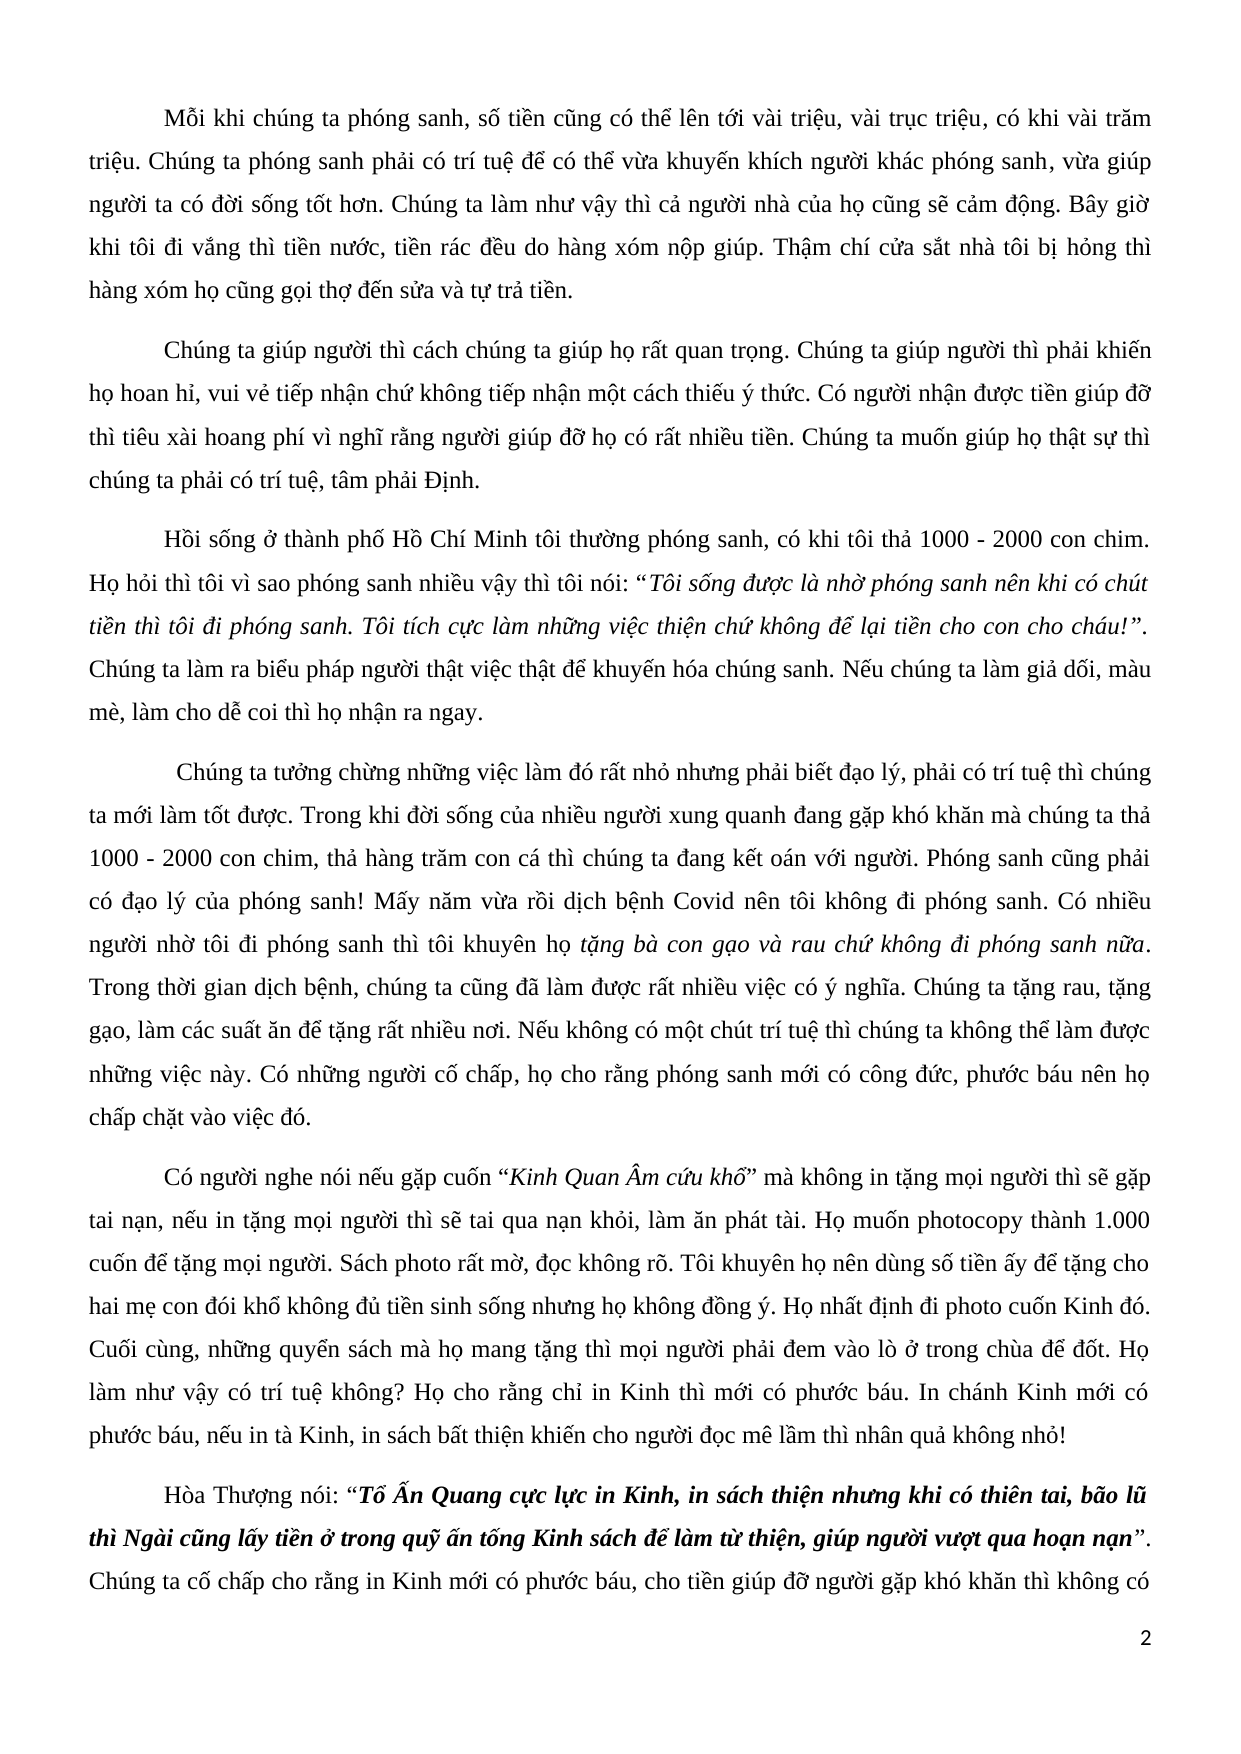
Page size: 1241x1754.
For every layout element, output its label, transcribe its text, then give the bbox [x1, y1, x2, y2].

text Có người nghe nói nếu gặp cuốn “Kinh Quan Âm cứu khổ” mà không in tặng mọi người thì sẽ gặp tai nạn, nếu in tặng mọi người thì sẽ tai qua nạn khỏi, làm ăn phát tài. Họ muốn photocopy thành 1.000 cuốn để tặng mọi người. Sách photo rất mờ, đọc không rõ. Tôi khuyên họ nên dùng số tiền ấy để tặng cho hai mẹ con đói khổ không đủ tiền sinh sống nhưng họ không đồng ý. Họ nhất định đi photo cuốn Kinh đó. Cuối cùng, những quyển sách mà họ mang tặng thì mọi người phải đem vào lò ở trong chùa để đốt. Họ làm như vậy có trí tuệ không? Họ cho rằng chỉ in Kinh thì mới có phước báu. In chánh Kinh mới có phước báu, nếu in tà Kinh, in sách bất thiện khiến cho người đọc mê lầm thì nhân quả không nhỏ! [89, 1162, 1152, 1449]
text Chúng ta tưởng chừng những việc làm đó rất nhỏ nhưng phải biết đạo lý, phải có trí tuệ thì chúng ta mới làm tốt được. Trong khi đời sống của nhiều người xung quanh đang gặp khó khăn mà chúng ta thả 1000 - 2000 con chim, thả hàng trăm con cá thì chúng ta đang kết oán với người. Phóng sanh cũng phải có đạo lý của phóng sanh! Mấy năm vừa rồi dịch bệnh Covid nên tôi không đi phóng sanh. Có nhiều người nhờ tôi đi phóng sanh thì tôi khuyên họ tặng bà con gạo và rau chứ không đi phóng sanh nữa. Trong thời gian dịch bệnh, chúng ta cũng đã làm được rất nhiều việc có ý nghĩa. Chúng ta tặng rau, tặng gạo, làm các suất ăn để tặng rất nhiều nơi. Nếu không có một chút trí tuệ thì chúng ta không thể làm được những việc này. Có những người cố chấp, họ cho rằng phóng sanh mới có công đức, phước báu nên họ chấp chặt vào việc đó. [89, 757, 1152, 1131]
text Mỗi khi chúng ta phóng sanh, số tiền cũng có thể lên tới vài triệu, vài trục triệu, có khi vài trăm triệu. Chúng ta phóng sanh phải có trí tuệ để có thể vừa khuyến khích người khác phóng sanh, vừa giúp người ta có đời sống tốt hơn. Chúng ta làm như vậy thì cả người nhà của họ cũng sẽ cảm động. Bây giờ khi tôi đi vắng thì tiền nước, tiền rác đều do hàng xóm nộp giúp. Thậm chí cửa sắt nhà tôi bị hỏng thì hàng xóm họ cũng gọi thợ đến sửa và tự trả tiền. [89, 103, 1152, 304]
text Chúng ta giúp người thì cách chúng ta giúp họ rất quan trọng. Chúng ta giúp người thì phải khiến họ hoan hỉ, vui vẻ tiếp nhận chứ không tiếp nhận một cách thiếu ý thức. Có người nhận được tiền giúp đỡ thì tiêu xài hoang phí vì nghĩ rằng người giúp đỡ họ có rất nhiều tiền. Chúng ta muốn giúp họ thật sự thì chúng ta phải có trí tuệ, tâm phải Định. [89, 335, 1152, 493]
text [89, 1480, 1152, 1595]
text Hồi sống ở thành phố Hồ Chí Minh tôi thường phóng sanh, có khi tôi thả 1000 - 2000 con chim. Họ hỏi thì tôi vì sao phóng sanh nhiều vậy thì tôi nói: “Tôi sống được là nhờ phóng sanh nên khi có chút tiền thì tôi đi phóng sanh. Tôi tích cực làm những việc thiện chứ không để lại tiền cho con cho cháu!”. Chúng ta làm ra biểu pháp người thật việc thật để khuyến hóa chúng sanh. Nếu chúng ta làm giả dối, màu mè, làm cho dễ coi thì họ nhận ra ngay. [89, 524, 1152, 726]
